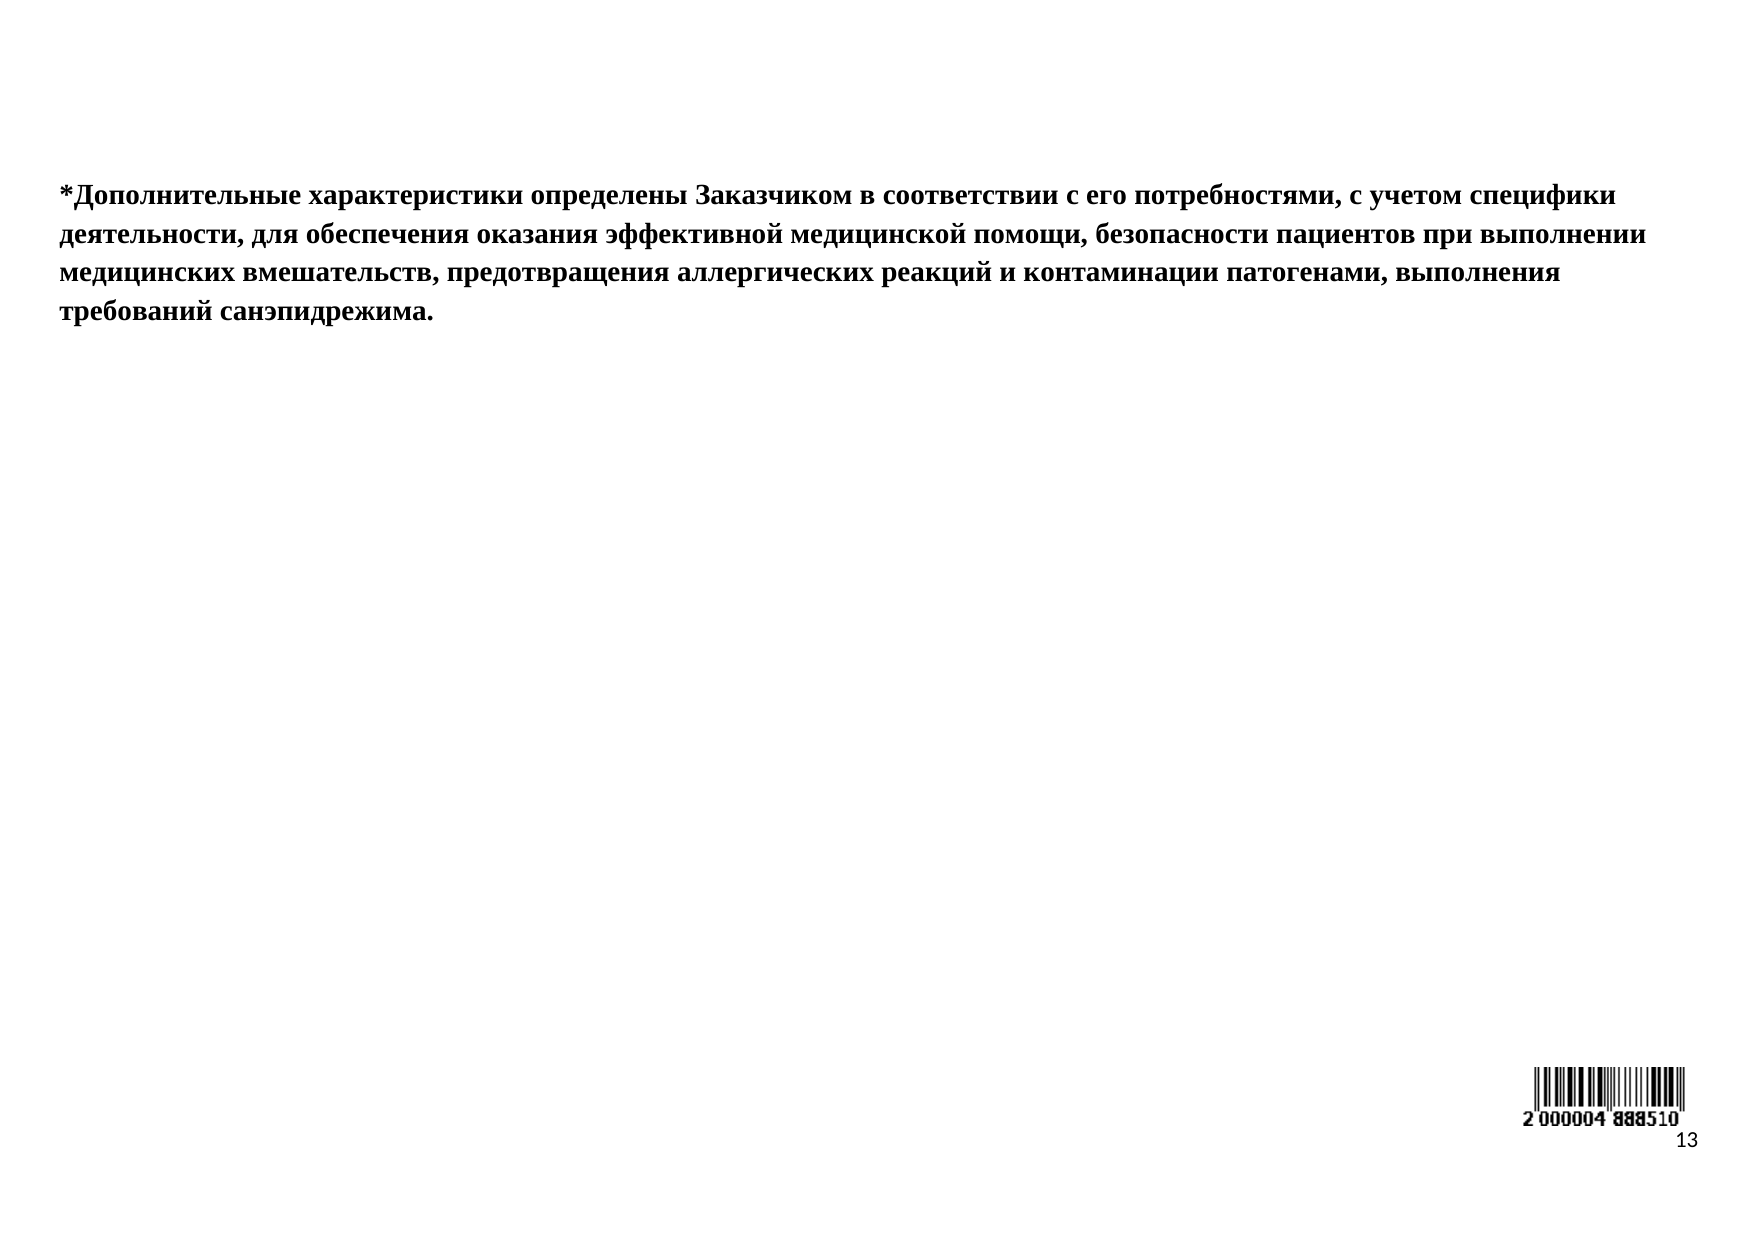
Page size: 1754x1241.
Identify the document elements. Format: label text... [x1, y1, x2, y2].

picture [1520, 1067, 1698, 1126]
text *Дополнительные характеристики определены Заказчиком в соответствии с его потребностями, с учетом специфики деятельности, для обеспечения оказания эффективной медицинской помощи, безопасности пациентов при выполнении медицинских вмешательств, предотвращения аллергических реакций и контаминации патогенами, выполнения требований санэпидрежима. [59, 177, 1698, 326]
